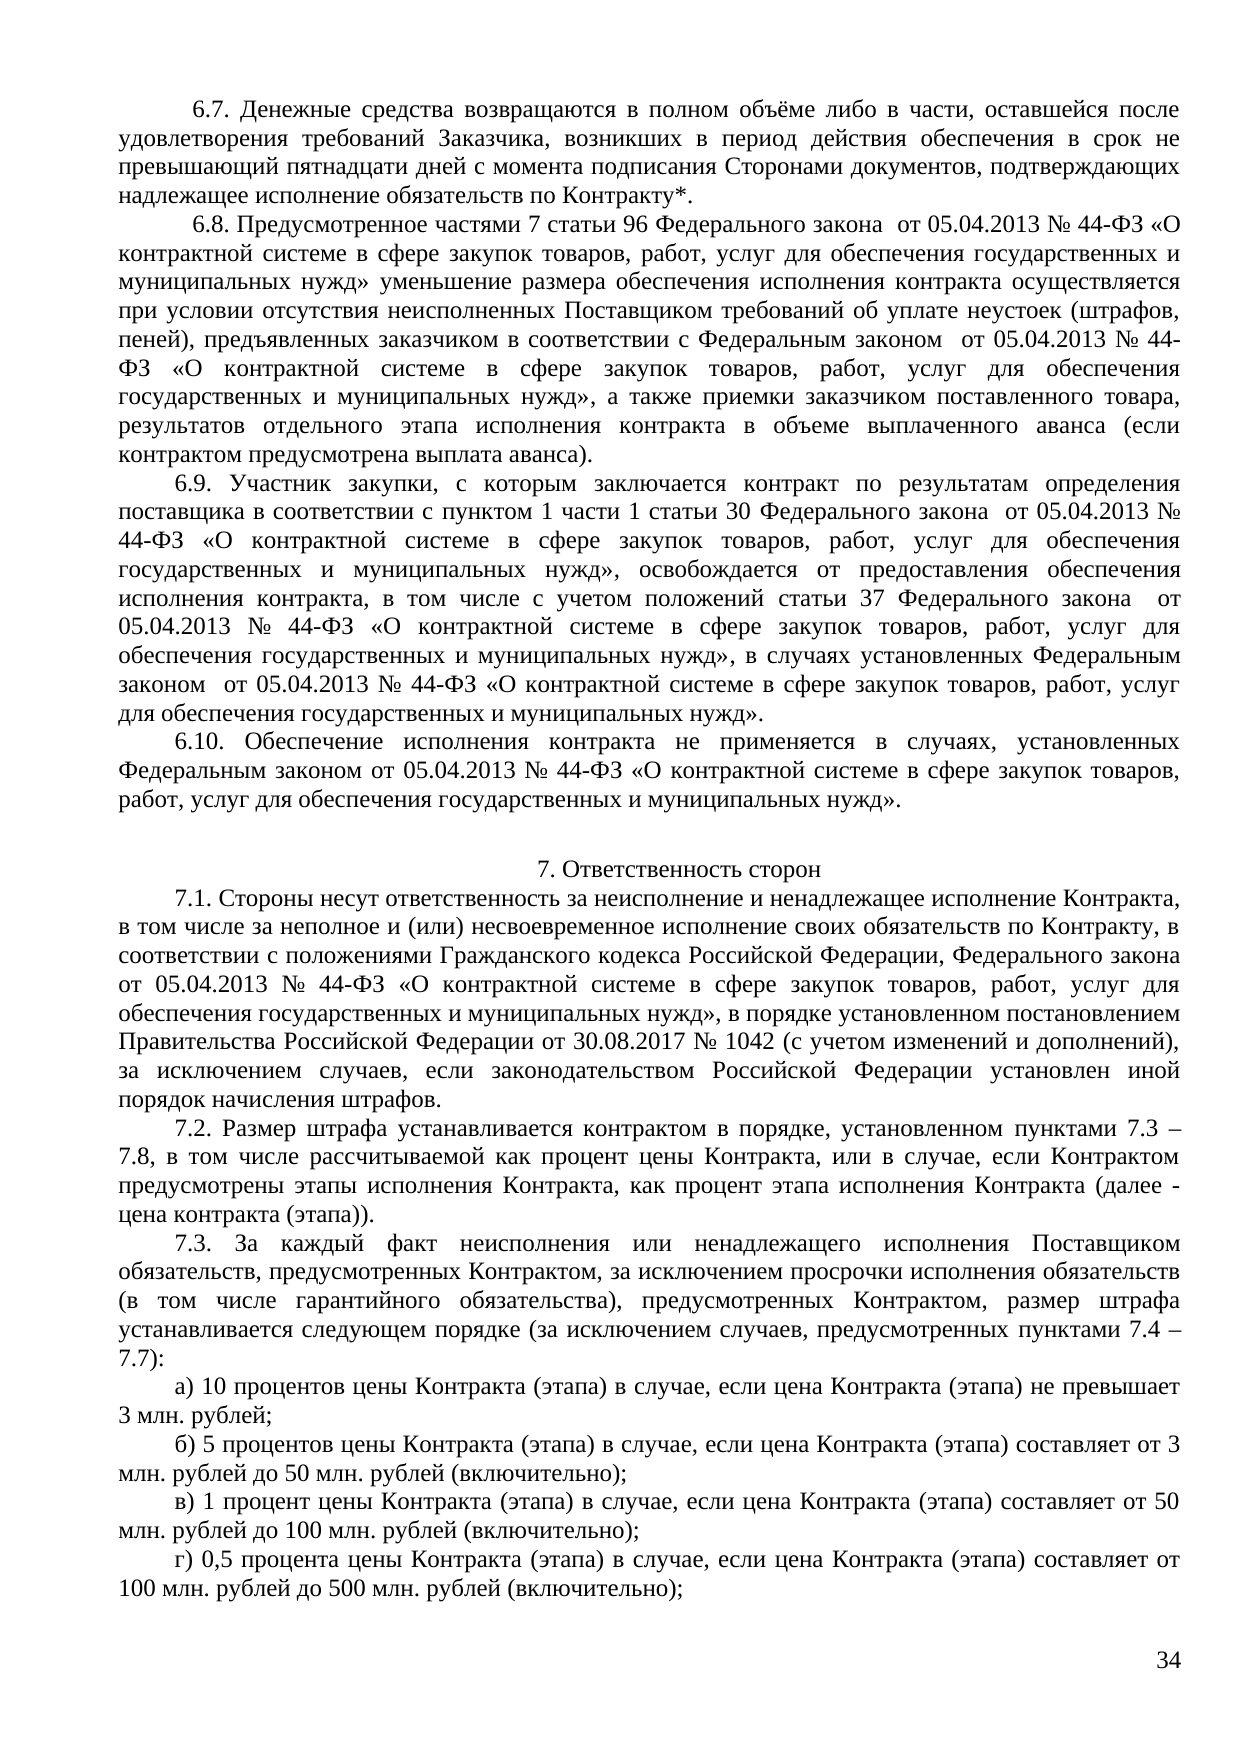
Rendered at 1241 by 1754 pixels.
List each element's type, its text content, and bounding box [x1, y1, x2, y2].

text 6.9. Участник закупки, с которым заключается контракт по результатам определения поставщика в соответствии с пунктом 1 части 1 статьи 30 Федерального закона от 05.04.2013 № 44-ФЗ «О контрактной системе в сфере закупок товаров, работ, услуг для обеспечения государственных и муниципальных нужд», освобождается от предоставления обеспечения исполнения контракта, в том числе с учетом положений статьи 37 Федерального закона от 05.04.2013 № 44-ФЗ «О контрактной системе в сфере закупок товаров, работ, услуг для обеспечения государственных и муниципальных нужд», в случаях установленных Федеральным законом от 05.04.2013 № 44-ФЗ «О контрактной системе в сфере закупок товаров, работ, услуг для обеспечения государственных и муниципальных нужд». [118, 468, 1181, 726]
text 6.7. Денежные средства возвращаются в полном объёме либо в части, оставшейся после удовлетворения требований Заказчика, возникших в период действия обеспечения в срок не превышающий пятнадцати дней с момента подписания Сторонами документов, подтверждающих надлежащее исполнение обязательств по Контракту*. [118, 94, 1181, 209]
text 7.2. Размер штрафа устанавливается контрактом в порядке, установленном пунктами 7.3 – 7.8, в том числе рассчитываемой как процент цены Контракта, или в случае, если Контрактом предусмотрены этапы исполнения Контракта, как процент этапа исполнения Контракта (далее - цена контракта (этапа)). [118, 1113, 1181, 1228]
text 7.3. За каждый факт неисполнения или ненадлежащего исполнения Поставщиком обязательств, предусмотренных Контрактом, за исключением просрочки исполнения обязательств (в том числе гарантийного обязательства), предусмотренных Контрактом, размер штрафа устанавливается следующем порядке (за исключением случаев, предусмотренных пунктами 7.4 – 7.7): [118, 1228, 1181, 1371]
text а) 10 процентов цены Контракта (этапа) в случае, если цена Контракта (этапа) не превышает 3 млн. рублей; [118, 1371, 1181, 1429]
text б) 5 процентов цены Контракта (этапа) в случае, если цена Контракта (этапа) составляет от 3 млн. рублей до 50 млн. рублей (включительно); [118, 1429, 1181, 1486]
text в) 1 процент цены Контракта (этапа) в случае, если цена Контракта (этапа) составляет от 50 млн. рублей до 100 млн. рублей (включительно); [118, 1486, 1181, 1544]
text 7.1. Стороны несут ответственность за неисполнение и ненадлежащее исполнение Контракта, в том числе за неполное и (или) несвоевременное исполнение своих обязательств по Контракту, в соответствии с положениями Гражданского кодекса Российской Федерации, Федерального закона от 05.04.2013 № 44-ФЗ «О контрактной системе в сфере закупок товаров, работ, услуг для обеспечения государственных и муниципальных нужд», в порядке установленном постановлением Правительства Российской Федерации от 30.08.2017 № 1042 (с учетом изменений и дополнений), за исключением случаев, если законодательством Российской Федерации установлен иной порядок начисления штрафов. [118, 883, 1181, 1113]
text 6.8. Предусмотренное частями 7 статьи 96 Федерального закона от 05.04.2013 № 44-ФЗ «О контрактной системе в сфере закупок товаров, работ, услуг для обеспечения государственных и муниципальных нужд» уменьшение размера обеспечения исполнения контракта осуществляется при условии отсутствия неисполненных Поставщиком требований об уплате неустоек (штрафов, пеней), предъявленных заказчиком в соответствии с Федеральным законом от 05.04.2013 № 44-ФЗ «О контрактной системе в сфере закупок товаров, работ, услуг для обеспечения государственных и муниципальных нужд», а также приемки заказчиком поставленного товара, результатов отдельного этапа исполнения контракта в объеме выплаченного аванса (если контрактом предусмотрена выплата аванса). [118, 209, 1181, 468]
text 6.10. Обеспечение исполнения контракта не применяется в случаях, установленных Федеральным законом от 05.04.2013 № 44-ФЗ «О контрактной системе в сфере закупок товаров, работ, услуг для обеспечения государственных и муниципальных нужд». [118, 726, 1181, 813]
text г) 0,5 процента цены Контракта (этапа) в случае, если цена Контракта (этапа) составляет от 100 млн. рублей до 500 млн. рублей (включительно); [118, 1544, 1181, 1601]
text 7. Ответственность сторон [118, 854, 1181, 883]
